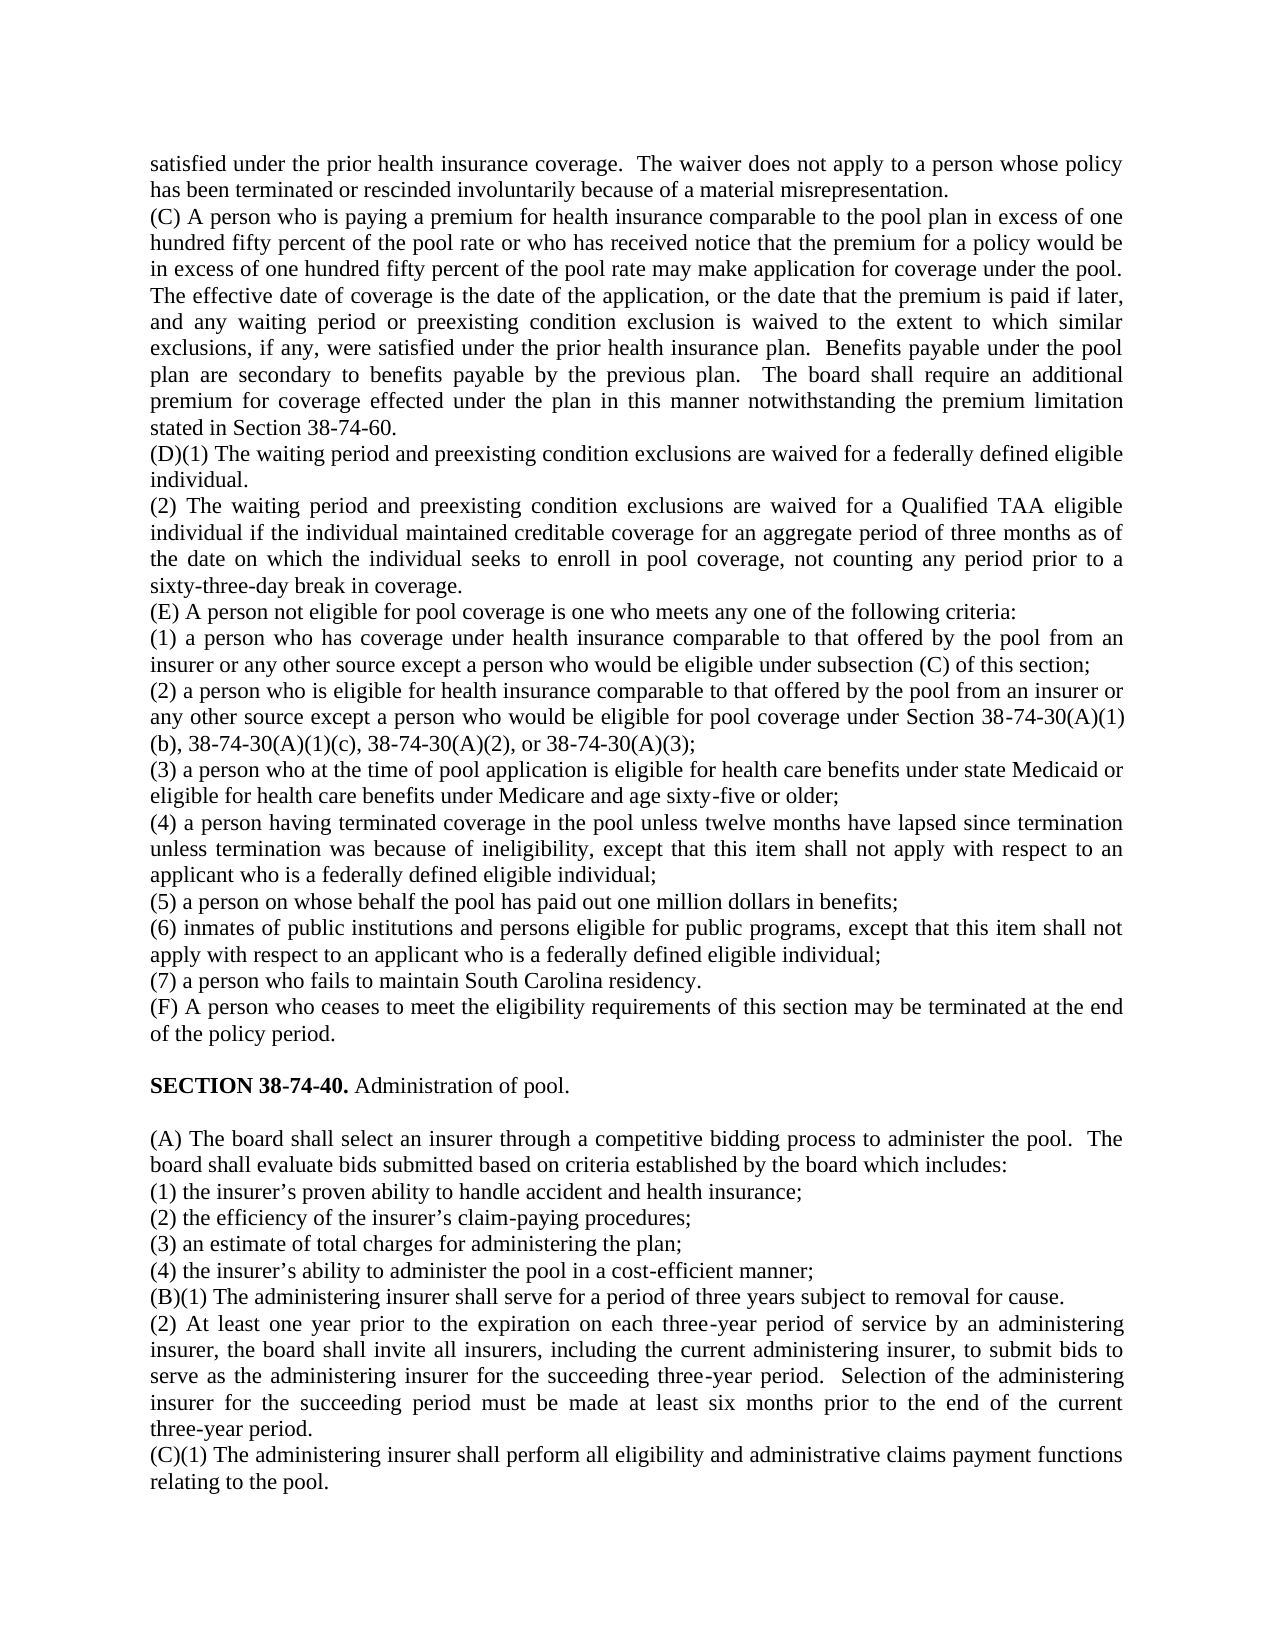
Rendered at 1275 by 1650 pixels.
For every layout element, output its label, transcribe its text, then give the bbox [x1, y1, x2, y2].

text (E) A person not eligible for pool coverage is one who meets any one of the following criteria: [150, 598, 1125, 624]
text (1) the insurer’s proven ability to handle accident and health insurance; [150, 1178, 1125, 1204]
text (3) an estimate of total charges for administering the plan; [150, 1231, 1125, 1257]
text (5) a person on whose behalf the pool has paid out one million dollars in benefits; [150, 888, 1125, 914]
text (4) the insurer’s ability to administer the pool in a cost-efficient manner; [150, 1257, 1125, 1283]
text (B)(1) The administering insurer shall serve for a period of three years subject to removal for cause. [150, 1283, 1125, 1309]
text (C) A person who is paying a premium for health insurance comparable to the pool plan in excess of one hundred fifty percent of the pool rate or who has received notice that the premium for a policy would be in excess of one hundred fifty percent of the pool rate may make application for coverage under the pool. The effective date of coverage is the date of the application, or the date that the premium is paid if later, and any waiting period or preexisting condition exclusion is waived to the extent to which similar exclusions, if any, were satisfied under the prior health insurance plan. Benefits payable under the pool plan are secondary to benefits payable by the previous plan. The board shall require an additional premium for coverage effected under the plan in this manner notwithstanding the premium limitation stated in Section 38-74-60. [150, 203, 1125, 440]
text (C)(1) The administering insurer shall perform all eligibility and administrative claims payment functions relating to the pool. [150, 1441, 1125, 1494]
text (7) a person who fails to maintain South Carolina residency. [150, 967, 1125, 993]
text (A) The board shall select an insurer through a competitive bidding process to administer the pool. The board shall evaluate bids submitted based on criteria established by the board which includes: [150, 1125, 1125, 1178]
text (F) A person who ceases to meet the eligibility requirements of this section may be terminated at the end of the policy period. [150, 993, 1125, 1046]
text (6) inmates of public institutions and persons eligible for public programs, except that this item shall not apply with respect to an applicant who is a federally defined eligible individual; [150, 914, 1125, 967]
text (2) the efficiency of the insurer’s claim-paying procedures; [150, 1204, 1125, 1231]
text (D)(1) The waiting period and preexisting condition exclusions are waived for a federally defined eligible individual. [150, 440, 1125, 493]
text (3) a person who at the time of pool application is eligible for health care benefits under state Medicaid or eligible for health care benefits under Medicare and age sixty-five or older; [150, 756, 1125, 809]
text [150, 150, 1125, 203]
text (2) At least one year prior to the expiration on each three-year period of service by an administering insurer, the board shall invite all insurers, including the current administering insurer, to submit bids to serve as the administering insurer for the succeeding three-year period. Selection of the administering insurer for the succeeding period must be made at least six months prior to the end of the current three-year period. [150, 1309, 1125, 1441]
text SECTION 38-74-40. Administration of pool. [150, 1072, 1125, 1099]
text (2) The waiting period and preexisting condition exclusions are waived for a Qualified TAA eligible individual if the individual maintained creditable coverage for an aggregate period of three months as of the date on which the individual seeks to enroll in pool coverage, not counting any period prior to a sixty-three-day break in coverage. [150, 493, 1125, 598]
text (4) a person having terminated coverage in the pool unless twelve months have lapsed since termination unless termination was because of ineligibility, except that this item shall not apply with respect to an applicant who is a federally defined eligible individual; [150, 809, 1125, 888]
text (2) a person who is eligible for health insurance comparable to that offered by the pool from an insurer or any other source except a person who would be eligible for pool coverage under Section 38-74-30(A)(1)(b), 38-74-30(A)(1)(c), 38-74-30(A)(2), or 38-74-30(A)(3); [150, 677, 1125, 756]
text (1) a person who has coverage under health insurance comparable to that offered by the pool from an insurer or any other source except a person who would be eligible under subsection (C) of this section; [150, 624, 1125, 677]
